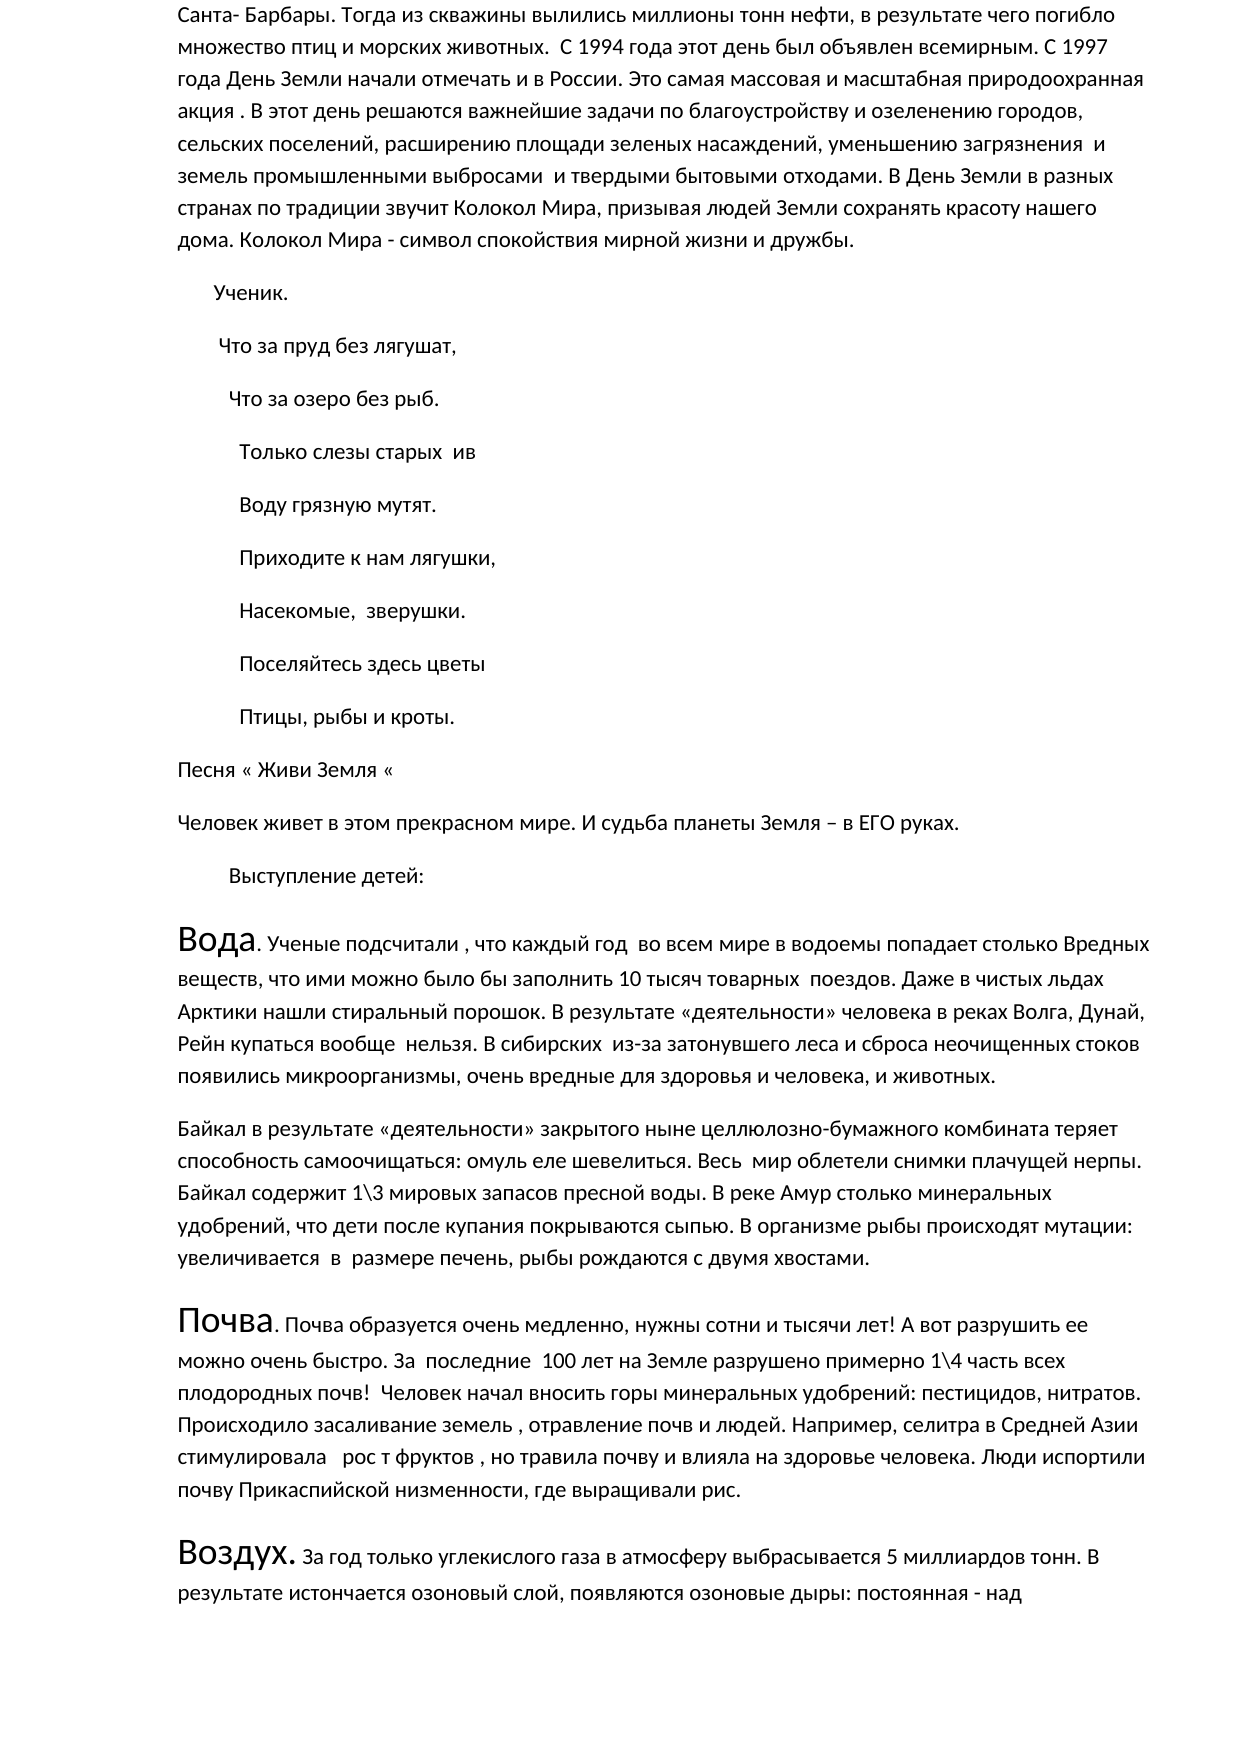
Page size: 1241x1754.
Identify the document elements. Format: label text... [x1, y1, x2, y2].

text Воду грязную мутят. [177, 490, 1152, 518]
text Ученик. [177, 278, 1152, 306]
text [177, 1528, 1152, 1606]
text Байкал в результате «деятельности» закрытого ныне целлюлозно-бумажного комбината теряет способность самоочищаться: омуль еле шевелиться. Весь мир облетели снимки плачущей нерпы. Байкал содержит 1\3 мировых запасов пресной воды. В реке Амур столько минеральных удобрений, что дети после купания покрываются сыпью. В организме рыбы происходят мутации: увеличивается в размере печень, рыбы рождаются с двумя хвостами. [177, 1114, 1152, 1271]
text Песня « Живи Земля « [177, 756, 1152, 783]
text Птицы, рыбы и кроты. [177, 702, 1152, 731]
text Поселяйтесь здесь цветы [177, 649, 1152, 677]
text Насекомые, зверушки. [177, 596, 1152, 624]
text Приходите к нам лягушки, [177, 543, 1152, 571]
text Только слезы старых ив [177, 437, 1152, 465]
text Что за пруд без лягушат, [177, 331, 1152, 359]
text Вода. Ученые подсчитали , что каждый год во всем мире в водоемы попадает столько Вредных веществ, что ими можно было бы заполнить 10 тысяч товарных поездов. Даже в чистых льдах Арктики нашли стиральный порошок. В результате «деятельности» человека в реках Волга, Дунай, Рейн купаться вообще нельзя. В сибирских из-за затонувшего леса и сброса неочищенных стоков появились микроорганизмы, очень вредные для здоровья и человека, и животных. [177, 914, 1152, 1089]
text Санта- Барбары. Тогда из скважины вылились миллионы тонн нефти, в результате чего погибло множество птиц и морских животных. С 1994 года этот день был объявлен всемирным. С 1997 года День Земли начали отмечать и в России. Это самая массовая и масштабная природоохранная акция . В этот день решаются важнейшие задачи по благоустройству и озеленению городов, сельских поселений, расширению площади зеленых насаждений, уменьшению загрязнения и земель промышленными выбросами и твердыми бытовыми отходами. В День Земли в разных странах по традиции звучит Колокол Мира, призывая людей Земли сохранять красоту нашего дома. Колокол Мира - символ спокойствия мирной жизни и дружбы. [177, 0, 1152, 253]
text Что за озеро без рыб. [177, 384, 1152, 412]
text Почва. Почва образуется очень медленно, нужны сотни и тысячи лет! А вот разрушить ее можно очень быстро. За последние 100 лет на Земле разрушено примерно 1\4 часть всех плодородных почв! Человек начал вносить горы минеральных удобрений: пестицидов, нитратов. Происходило засаливание земель , отравление почв и людей. Например, селитра в Средней Азии стимулировала рос т фруктов , но травила почву и влияла на здоровье человека. Люди испортили почву Прикаспийской низменности, где выращивали рис. [177, 1296, 1152, 1503]
text Выступление детей: [177, 862, 1152, 889]
text Человек живет в этом прекрасном мире. И судьба планеты Земля – в ЕГО руках. [177, 808, 1152, 837]
